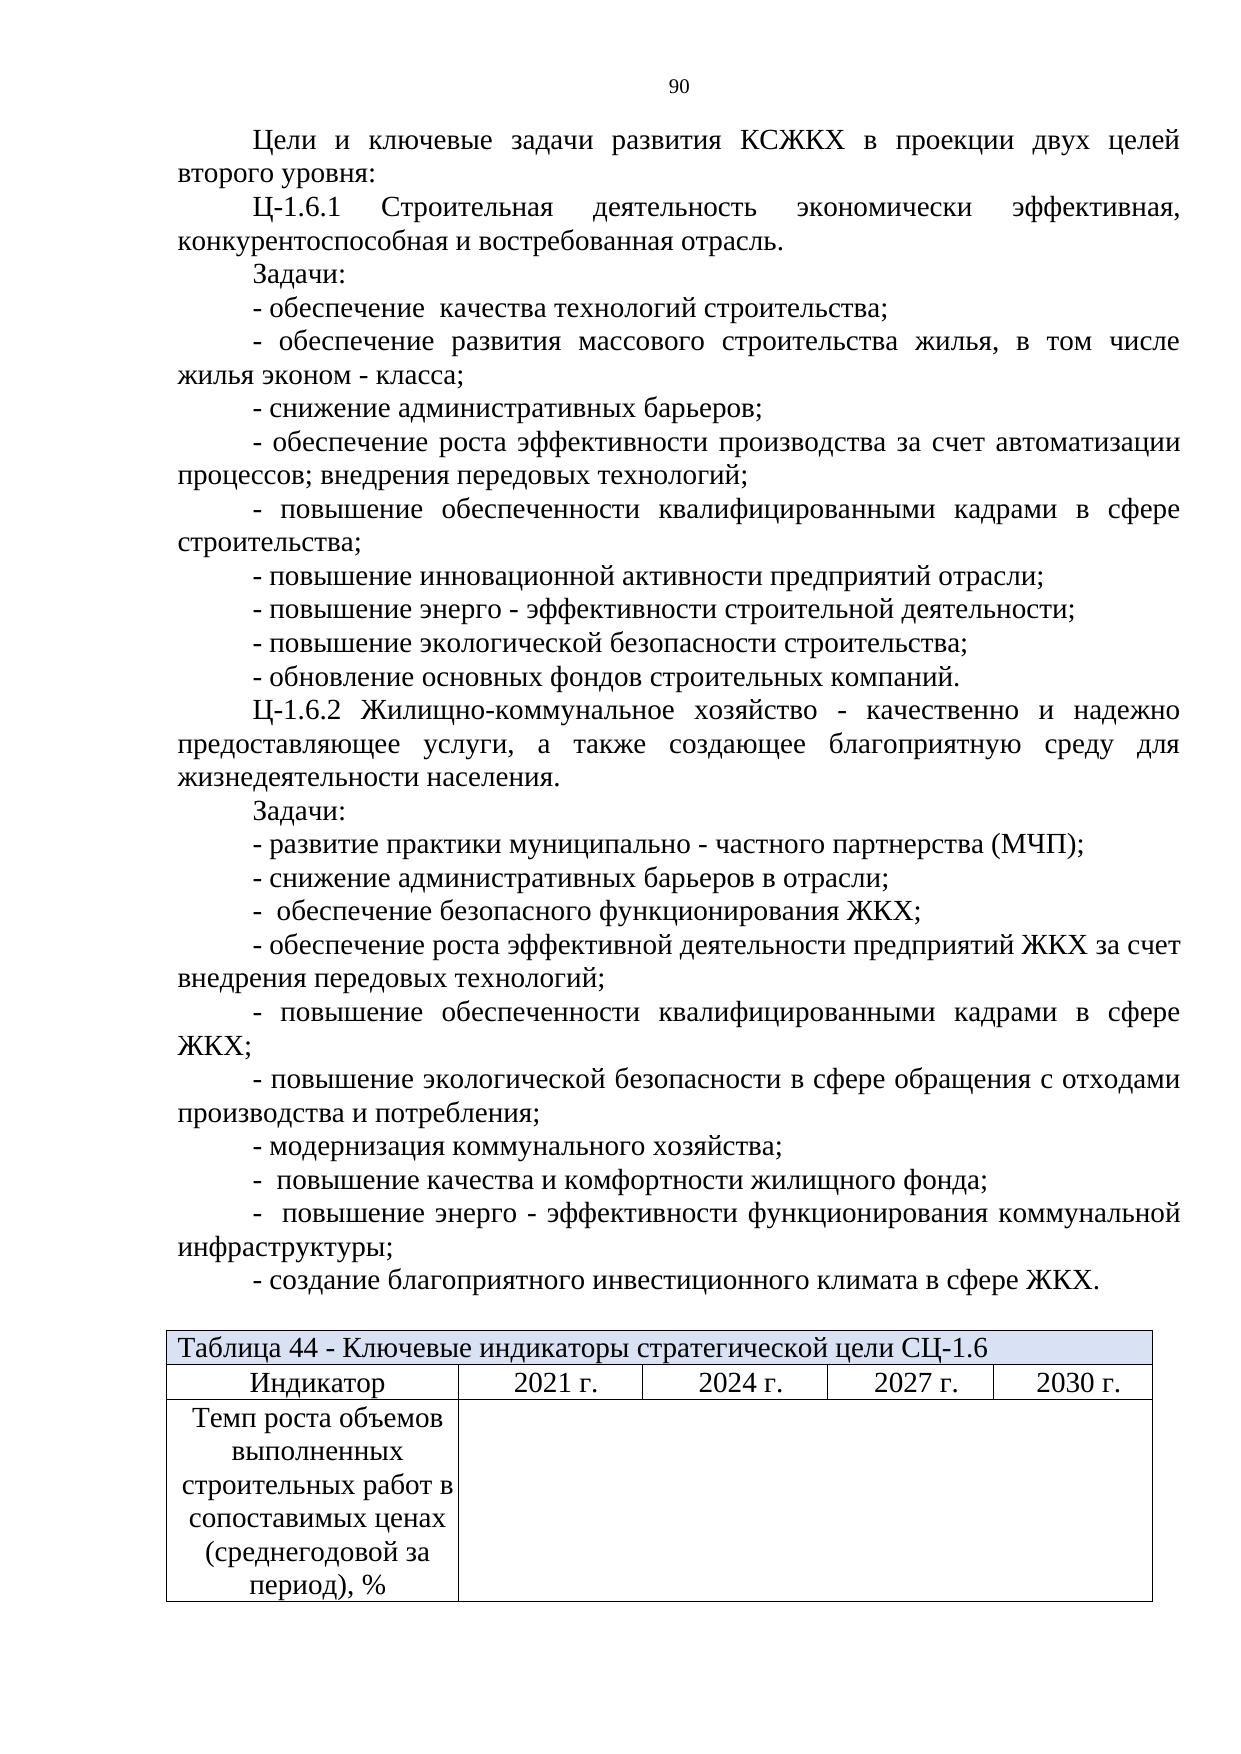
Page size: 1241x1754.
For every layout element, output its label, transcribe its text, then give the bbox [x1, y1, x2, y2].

text - создание благоприятного инвестиционного климата в сфере ЖКХ. [177, 1262, 1181, 1296]
text - обеспечение роста эффективности производства за счет автоматизации процессов; внедрения передовых технологий; [177, 424, 1181, 491]
text - обеспечение роста эффективной деятельности предприятий ЖКХ за счет внедрения передовых технологий; [177, 927, 1181, 994]
text - модернизация коммунального хозяйства; [177, 1128, 1181, 1162]
text Цели и ключевые задачи развития КСЖКХ в проекции двух целей второго уровня: [177, 122, 1181, 189]
text - повышение инновационной активности предприятий отрасли; [177, 558, 1181, 592]
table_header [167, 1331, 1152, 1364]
text - развитие практики муниципально - частного партнерства (МЧП); [177, 826, 1181, 860]
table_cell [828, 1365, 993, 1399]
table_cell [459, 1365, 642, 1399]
text - повышение энерго - эффективности строительной деятельности; [177, 592, 1181, 625]
text - повышение энерго - эффективности функционирования коммунальной инфраструктуры; [177, 1195, 1181, 1262]
text Задачи: [177, 256, 1181, 290]
text Ц-1.6.1 Строительная деятельность экономически эффективная, конкурентоспособная и востребованная отрасль. [177, 189, 1181, 256]
text - повышение обеспеченности квалифицированными кадрами в сфере строительства; [177, 491, 1181, 558]
text - обеспечение качества технологий строительства; [177, 290, 1181, 323]
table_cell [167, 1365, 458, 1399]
text Задачи: [177, 793, 1181, 826]
text - повышение экологической безопасности строительства; [177, 625, 1181, 659]
text - снижение административных барьеров в отрасли; [177, 860, 1181, 893]
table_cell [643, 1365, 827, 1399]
text - обновление основных фондов строительных компаний. [177, 659, 1181, 692]
text - повышение экологической безопасности в сфере обращения с отходами производства и потребления; [177, 1061, 1181, 1128]
text - обеспечение безопасного функционирования ЖКХ; [177, 893, 1181, 927]
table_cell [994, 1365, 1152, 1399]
text - снижение административных барьеров; [177, 390, 1181, 424]
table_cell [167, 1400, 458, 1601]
text - повышение обеспеченности квалифицированными кадрами в сфере ЖКХ; [177, 994, 1181, 1061]
text - повышение качества и комфортности жилищного фонда; [177, 1162, 1181, 1195]
text Ц-1.6.2 Жилищно-коммунальное хозяйство - качественно и надежно предоставляющее услуги, а также создающее благоприятную среду для жизнедеятельности населения. [177, 692, 1181, 793]
text - обеспечение развития массового строительства жилья, в том числе жилья эконом - класса; [177, 323, 1181, 390]
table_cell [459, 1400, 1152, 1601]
